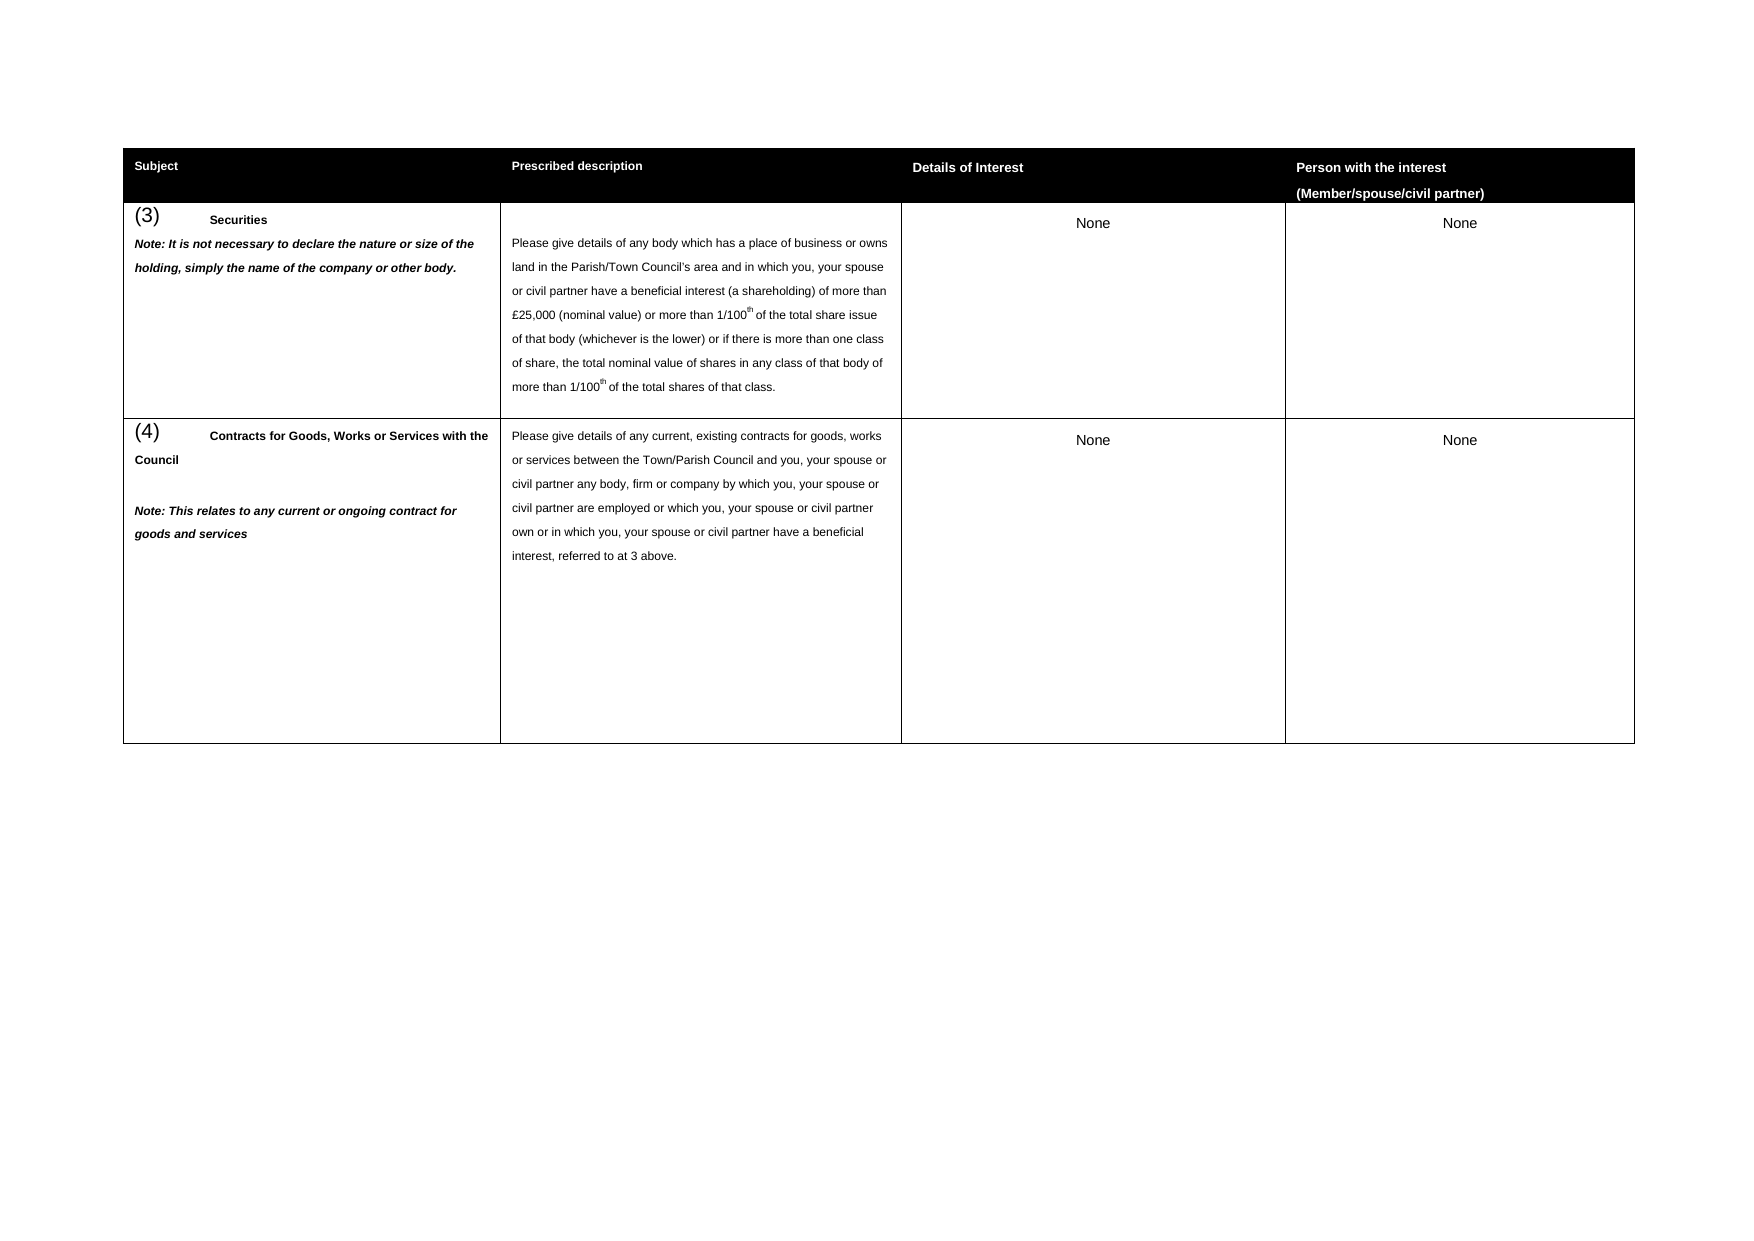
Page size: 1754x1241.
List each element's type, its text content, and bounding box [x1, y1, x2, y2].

table_cell None [1286, 203, 1634, 418]
table_cell None [902, 419, 1285, 743]
table_cell Securities Note: It is not necessary to declare the nature or size of the holding, simply the name of the company or other body. [124, 203, 500, 418]
table_header Prescribed description [501, 149, 901, 201]
table_header Person with the interest (Member/spouse/civil partner) [1286, 149, 1634, 201]
table_cell None [902, 203, 1285, 418]
table_header Details of Interest [902, 149, 1285, 201]
table_cell Contracts for Goods, Works or Services with the Council Note: This relates to any current or ongoing contract for goods and services [124, 419, 500, 743]
table_cell Please give details of any body which has a place of business or owns land in the Parish/Town Council’s area and in which you, your spouse or civil partner have a beneficial interest (a shareholding) of more than £25,000 (nominal value) or more than 1/100th of the total share issue of that body (whichever is the lower) or if there is more than one class of share, the total nominal value of shares in any class of that body of more than 1/100th of the total shares of that class. [501, 203, 901, 418]
table_header Subject [124, 149, 500, 201]
table_cell Please give details of any current, existing contracts for goods, works or services between the Town/Parish Council and you, your spouse or civil partner any body, firm or company by which you, your spouse or civil partner are employed or which you, your spouse or civil partner own or in which you, your spouse or civil partner have a beneficial interest, referred to at 3 above. [501, 419, 901, 743]
table_cell None [1286, 419, 1634, 743]
